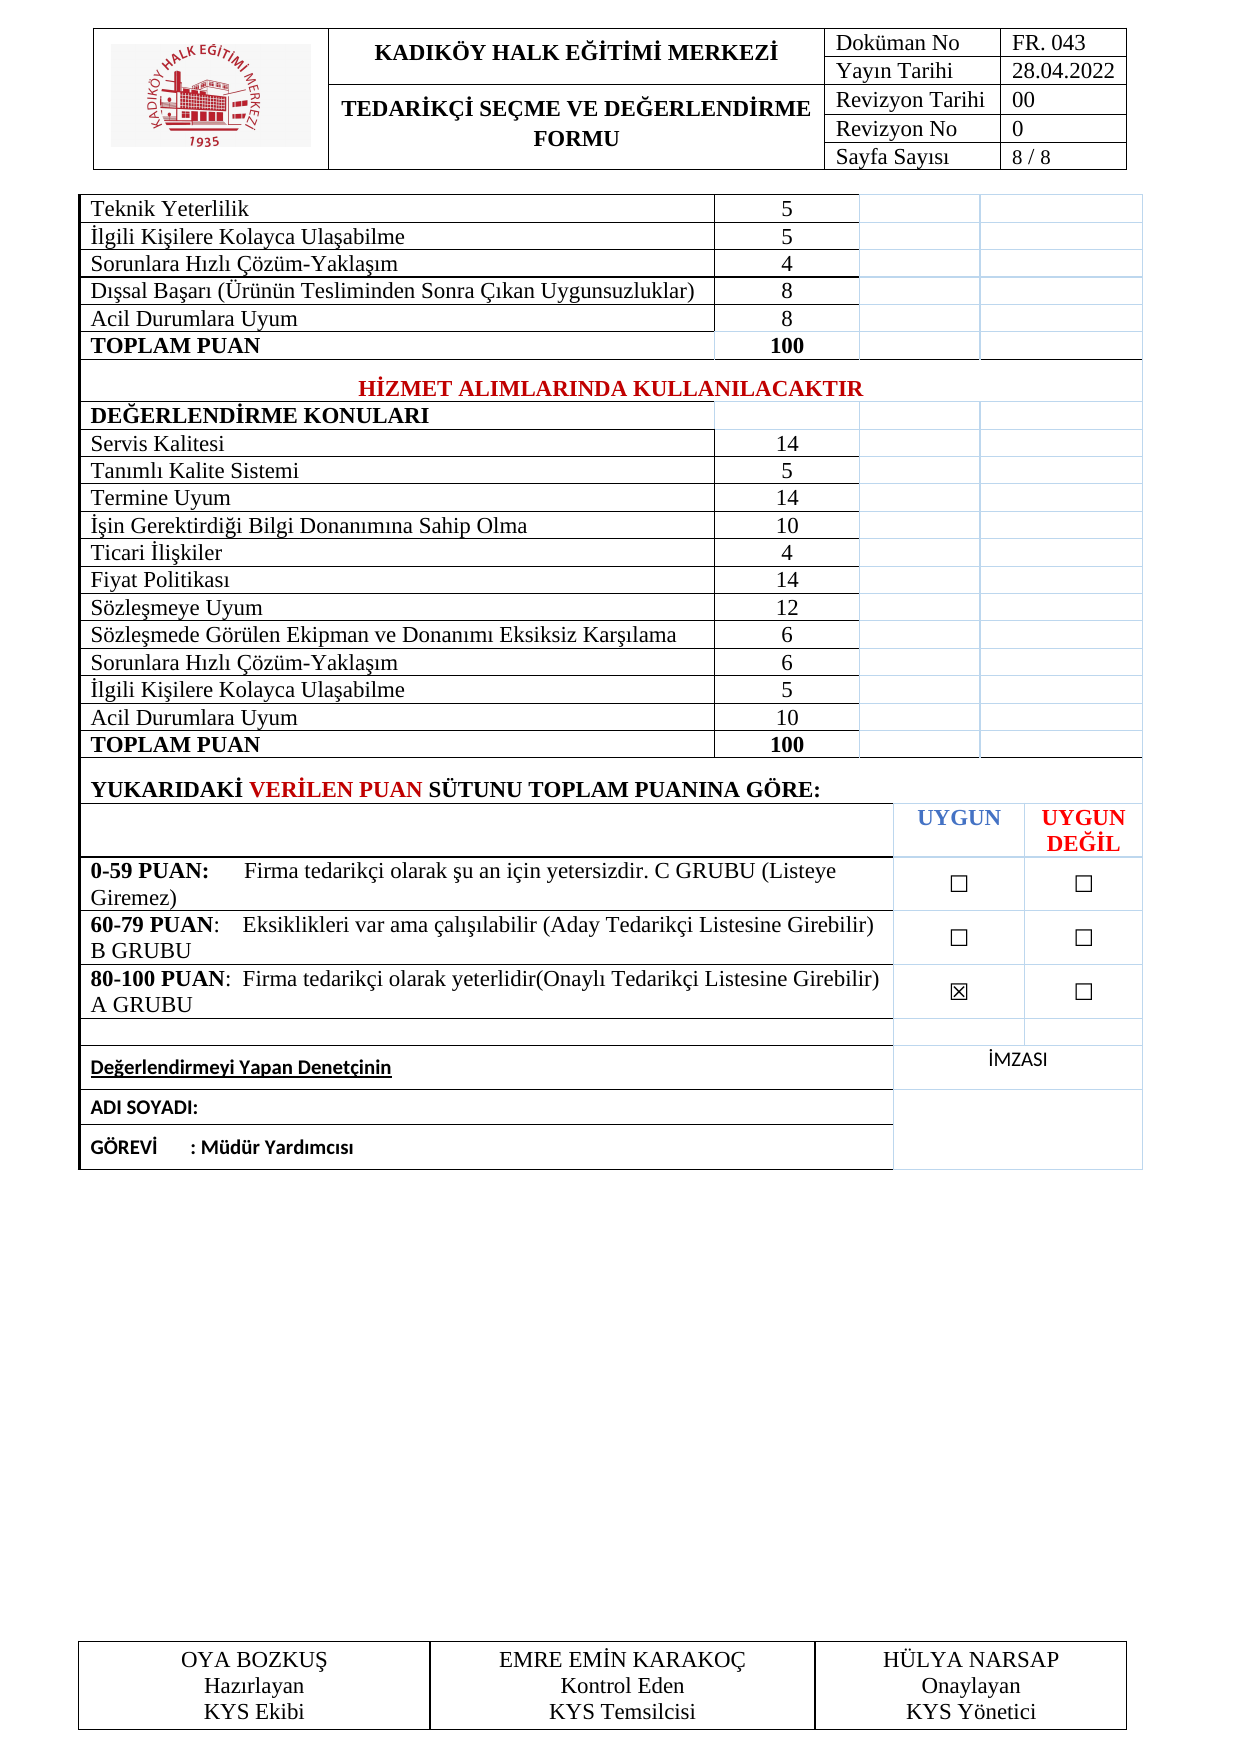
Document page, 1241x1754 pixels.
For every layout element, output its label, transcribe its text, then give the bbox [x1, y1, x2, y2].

table_cell ☐ [894, 911, 1024, 964]
table_cell Değerlendirmeyi Yapan Denetçinin [81, 1046, 893, 1088]
table_cell 6 [715, 621, 859, 648]
table_cell İşin Gerektirdiği Bilgi Donanımına Sahip Olma [81, 512, 714, 538]
table_cell HİZMET ALIMLARINDA KULLANILACAKTIR [81, 360, 1142, 401]
table_cell [981, 430, 1142, 456]
table_cell 8 [715, 305, 859, 331]
table_cell [981, 332, 1142, 359]
table_cell [981, 250, 1142, 276]
table_cell Acil Durumlara Uyum [81, 704, 714, 730]
table_cell [894, 1019, 1024, 1045]
table_cell [860, 484, 979, 511]
table_cell 100 [715, 731, 859, 757]
table_cell [981, 704, 1142, 730]
table_cell Dışsal Başarı (Ürünün Tesliminden Sonra Çıkan Uygunsuzluklar) [81, 278, 714, 304]
table_cell ☒ [894, 965, 1024, 1018]
table_cell 14 [715, 430, 859, 456]
table_cell DEĞERLENDİRME KONULARI [81, 402, 714, 428]
table_cell [894, 1090, 1142, 1168]
table_cell 12 [715, 594, 859, 620]
table_cell [981, 731, 1142, 757]
table_cell 5 [715, 457, 859, 483]
table_cell [715, 402, 859, 428]
table_cell 14 [715, 567, 859, 593]
table_cell 5 [715, 223, 859, 249]
table_cell Sorunlara Hızlı Çözüm-Yaklaşım [81, 649, 714, 675]
table_cell [81, 1019, 893, 1045]
table_cell Ticari İlişkiler [81, 539, 714, 566]
table_cell TOPLAM PUAN [81, 731, 714, 757]
table_cell Sorunlara Hızlı Çözüm-Yaklaşım [81, 250, 714, 276]
table_cell [860, 305, 979, 331]
table_cell İMZASI [894, 1046, 1142, 1088]
table_cell [81, 804, 893, 856]
table_cell [981, 676, 1142, 702]
table_cell [860, 539, 979, 566]
table_cell Tanımlı Kalite Sistemi [81, 457, 714, 483]
table_cell [981, 621, 1142, 648]
table_cell [860, 649, 979, 675]
table_cell Acil Durumlara Uyum [81, 305, 714, 331]
table_cell [860, 250, 979, 276]
table_cell [981, 539, 1142, 566]
table_cell [860, 278, 979, 304]
table_cell [981, 594, 1142, 620]
table_cell 14 [715, 484, 859, 511]
table_cell 4 [715, 250, 859, 276]
table_cell İlgili Kişilere Kolayca Ulaşabilme [81, 676, 714, 702]
table_cell [981, 402, 1142, 428]
table_cell YUKARIDAKİ VERİLEN PUAN SÜTUNU TOPLAM PUANINA GÖRE: [81, 758, 1142, 803]
table_cell [860, 195, 979, 222]
table_cell [860, 621, 979, 648]
table_cell 60-79 PUAN: Eksiklikleri var ama çalışılabilir (Aday Tedarikçi Listesine Girebilir) B GRUBU [81, 911, 893, 964]
table_cell UYGUN [894, 804, 1024, 856]
table_cell [981, 484, 1142, 511]
table_cell [860, 594, 979, 620]
table_cell GÖREVİ : Müdür Yardımcısı [81, 1125, 893, 1168]
table_cell [1025, 965, 1142, 1018]
table_cell [981, 278, 1142, 304]
table_cell [981, 649, 1142, 675]
table_cell [860, 567, 979, 593]
table_cell [981, 223, 1142, 249]
table_cell [860, 676, 979, 702]
table_cell Teknik Yeterlilik [81, 195, 714, 222]
table_cell [981, 305, 1142, 331]
table_cell [1025, 911, 1142, 964]
table_cell [894, 858, 1024, 910]
table_cell 0-59 PUAN: Firma tedarikçi olarak şu an için yetersizdir. C GRUBU (Listeye Giremez) [81, 858, 893, 910]
table_cell Termine Uyum [81, 484, 714, 511]
table_cell 10 [715, 704, 859, 730]
table_cell 80-100 PUAN: Firma tedarikçi olarak yeterlidir(Onaylı Tedarikçi Listesine Girebilir) A GRUBU [81, 965, 893, 1018]
table_cell [860, 704, 979, 730]
table_cell [860, 402, 979, 428]
table_cell 8 [715, 278, 859, 304]
table_cell [981, 512, 1142, 538]
table_cell 4 [715, 539, 859, 566]
table_cell ADI SOYADI: [81, 1090, 893, 1124]
table_cell [860, 223, 979, 249]
table_cell 10 [715, 512, 859, 538]
table_cell [1025, 858, 1142, 910]
table_cell Sözleşmede Görülen Ekipman ve Donanımı Eksiksiz Karşılama [81, 621, 714, 648]
table_cell [981, 195, 1142, 222]
table_cell [981, 457, 1142, 483]
table_cell [860, 731, 979, 757]
table_cell 5 [715, 676, 859, 702]
table_cell 5 [715, 195, 859, 222]
table_cell Fiyat Politikası [81, 567, 714, 593]
picture [110, 44, 311, 147]
table_cell [860, 512, 979, 538]
table_cell Servis Kalitesi [81, 430, 714, 456]
table_cell 6 [715, 649, 859, 675]
table_cell TOPLAM PUAN [81, 332, 714, 359]
table_cell UYGUN DEĞİL [1025, 804, 1142, 856]
table_cell 100 [715, 332, 859, 359]
table_cell [860, 457, 979, 483]
table_cell İlgili Kişilere Kolayca Ulaşabilme [81, 223, 714, 249]
table_cell [860, 332, 979, 359]
table_cell Sözleşmeye Uyum [81, 594, 714, 620]
table_cell [981, 567, 1142, 593]
table_cell [860, 430, 979, 456]
table_cell [1025, 1019, 1142, 1045]
